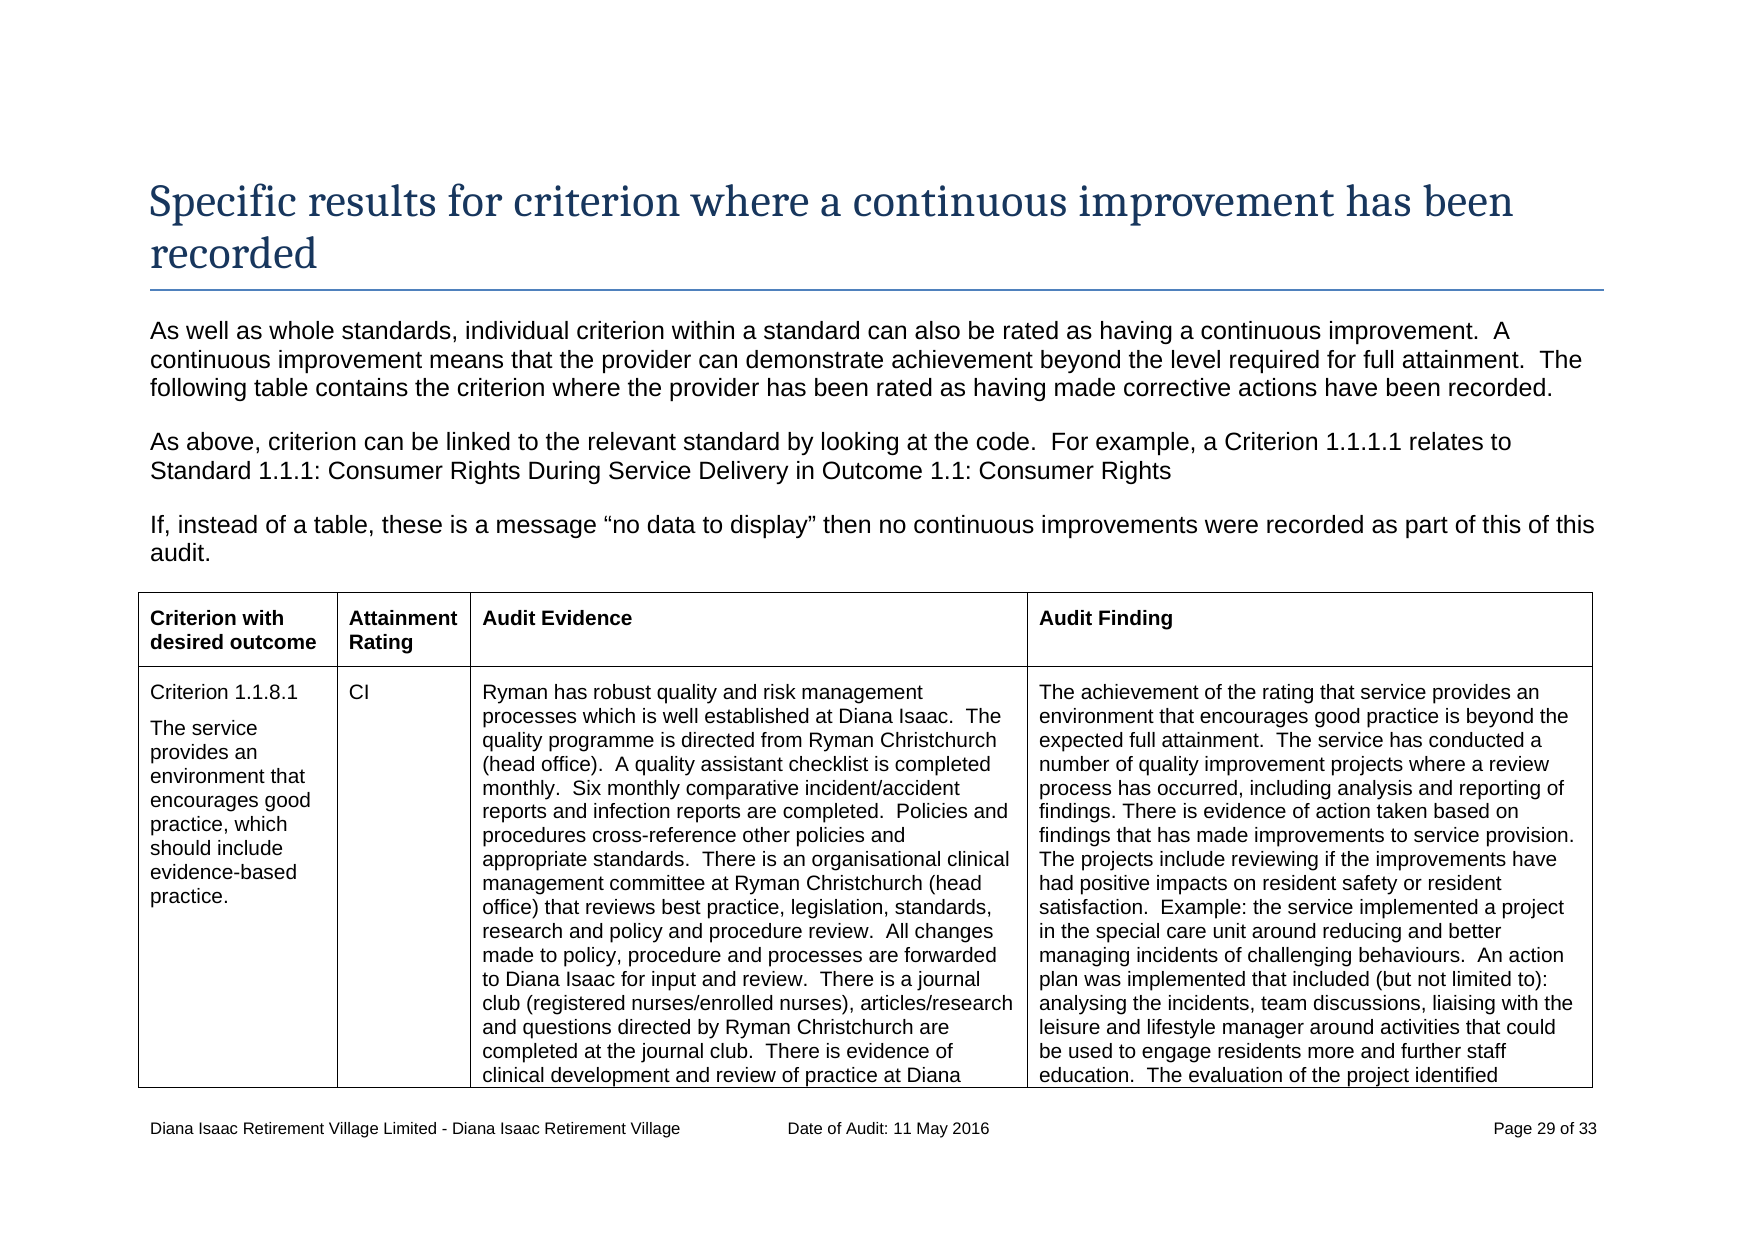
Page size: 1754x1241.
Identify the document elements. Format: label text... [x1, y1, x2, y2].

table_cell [471, 667, 1027, 1087]
table_cell CI [338, 667, 470, 1087]
subtitle Specific results for criterion where a continuous improvement has been recorded [150, 175, 1604, 289]
table_header Audit Finding [1028, 593, 1592, 666]
table_header Attainment Rating [338, 593, 470, 666]
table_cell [139, 667, 337, 1087]
text As well as whole standards, individual criterion within a standard can also be rated as having a continuous improvement. A continuous improvement means that the provider can demonstrate achievement beyond the level required for full attainment. The following table contains the criterion where the provider has been rated as having made corrective actions have been recorded. [150, 316, 1604, 402]
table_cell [1028, 667, 1592, 1087]
text As above, criterion can be linked to the relevant standard by looking at the code. For example, a Criterion 1.1.1.1 relates to Standard 1.1.1: Consumer Rights During Service Delivery in Outcome 1.1: Consumer Rights [150, 427, 1604, 484]
table_header Audit Evidence [471, 593, 1027, 666]
text If, instead of a table, these is a message “no data to display” then no continuous improvements were recorded as part of this of this audit. [150, 509, 1604, 567]
table_header Criterion with desired outcome [139, 593, 337, 666]
